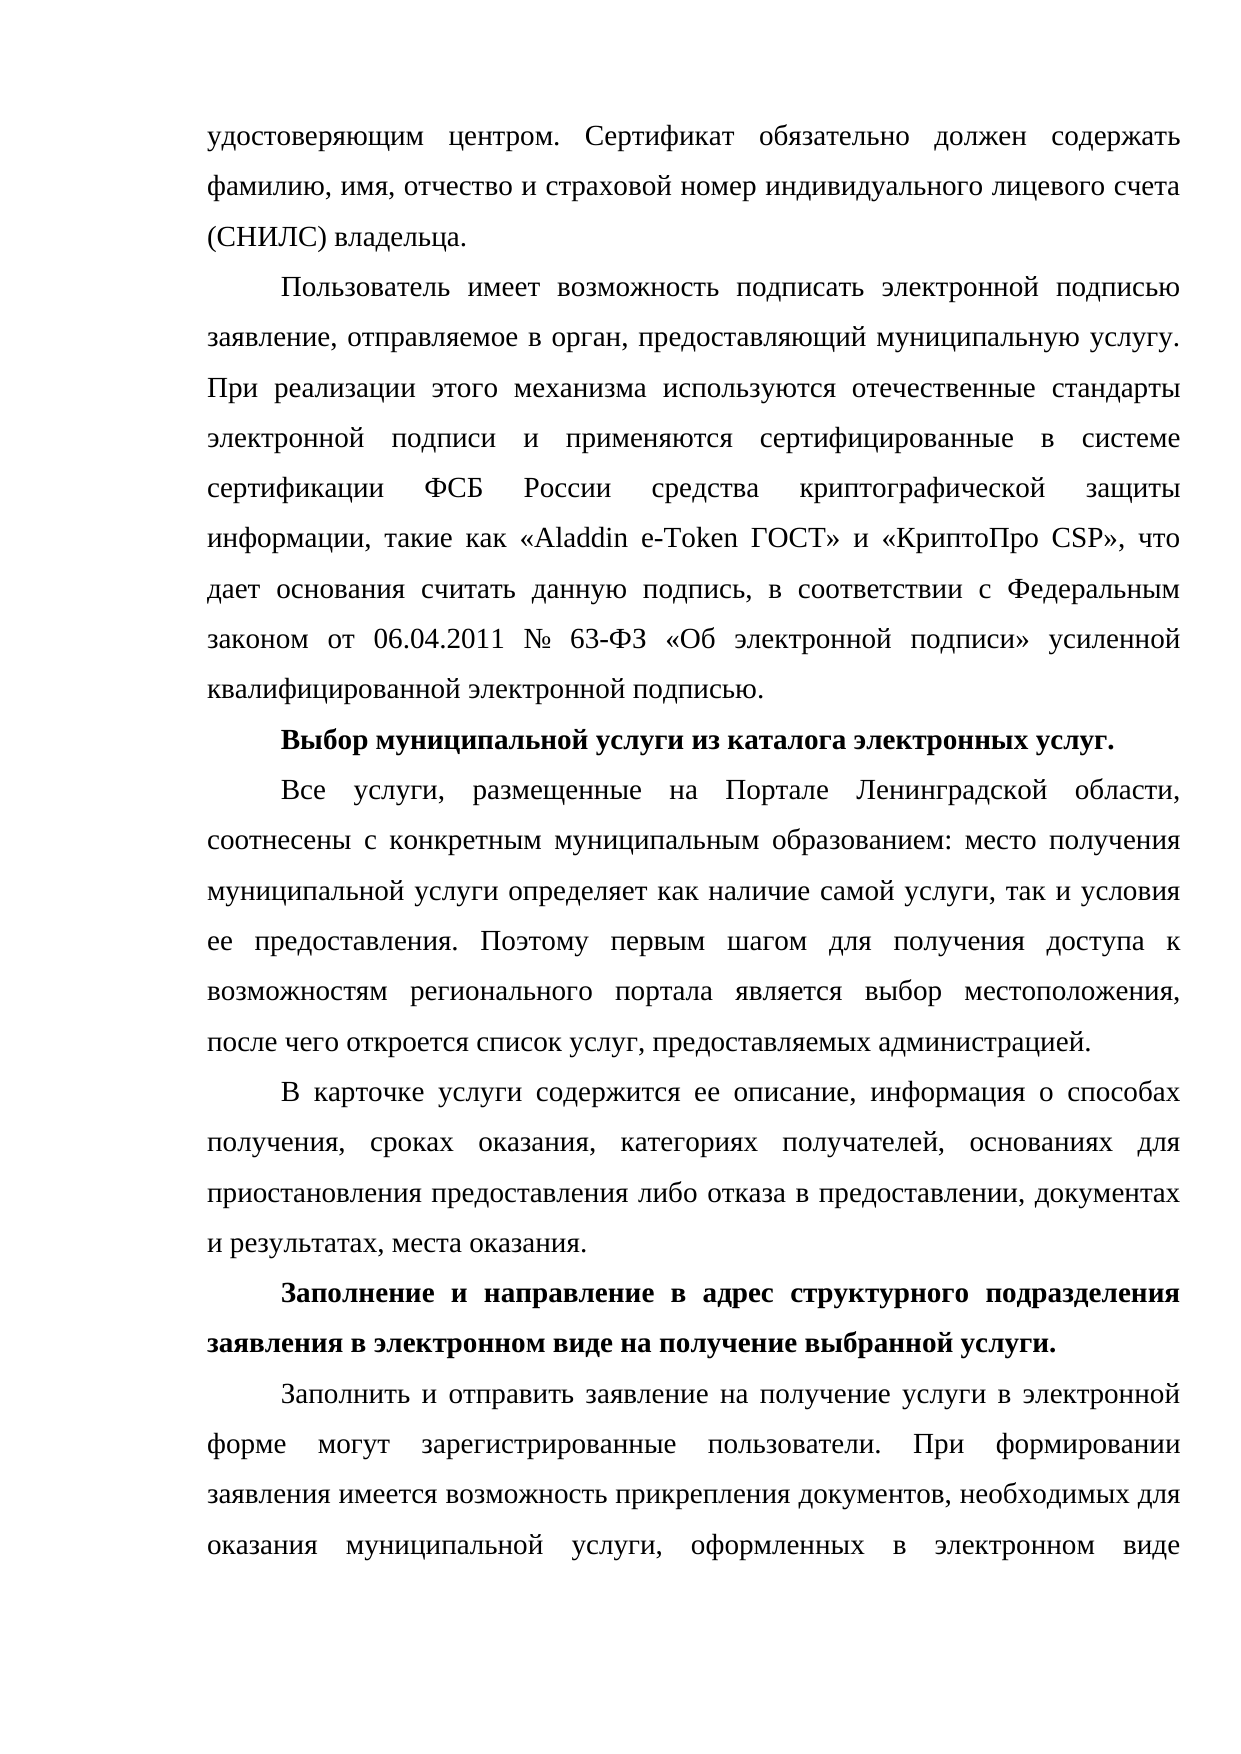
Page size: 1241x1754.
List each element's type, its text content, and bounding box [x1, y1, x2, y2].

text В карточке услуги содержится ее описание, информация о способах получения, сроках оказания, категориях получателей, основаниях для приостановления предоставления либо отказа в предоставлении, документах и результатах, места оказания. [207, 1074, 1181, 1258]
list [207, 118, 1181, 252]
text Выбор муниципальной услуги из каталога электронных услуг. [207, 722, 1181, 755]
text Заполнение и направление в адрес структурного подразделения заявления в электронном виде на получение выбранной услуги. [207, 1275, 1181, 1359]
text Пользователь имеет возможность подписать электронной подписью заявление, отправляемое в орган, предоставляющий муниципальную услугу. При реализации этого механизма используются отечественные стандарты электронной подписи и применяются сертифицированные в системе сертификации ФСБ России средства криптографической защиты информации, такие как «Aladdin e-Token ГОСТ» и «КриптоПро CSP», что дает основания считать данную подпись, в соответствии с Федеральным законом от 06.04.2011 № 63-ФЗ «Об электронной подписи» усиленной квалифицированной электронной подписью. [207, 269, 1181, 705]
text Все услуги, размещенные на Портале Ленинградской области, соотнесены с конкретным муниципальным образованием: место получения муниципальной услуги определяет как наличие самой услуги, так и условия ее предоставления. Поэтому первым шагом для получения доступа к возможностям регионального портала является выбор местоположения, после чего откроется список услуг, предоставляемых администрацией. [207, 772, 1181, 1057]
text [207, 1376, 1181, 1560]
